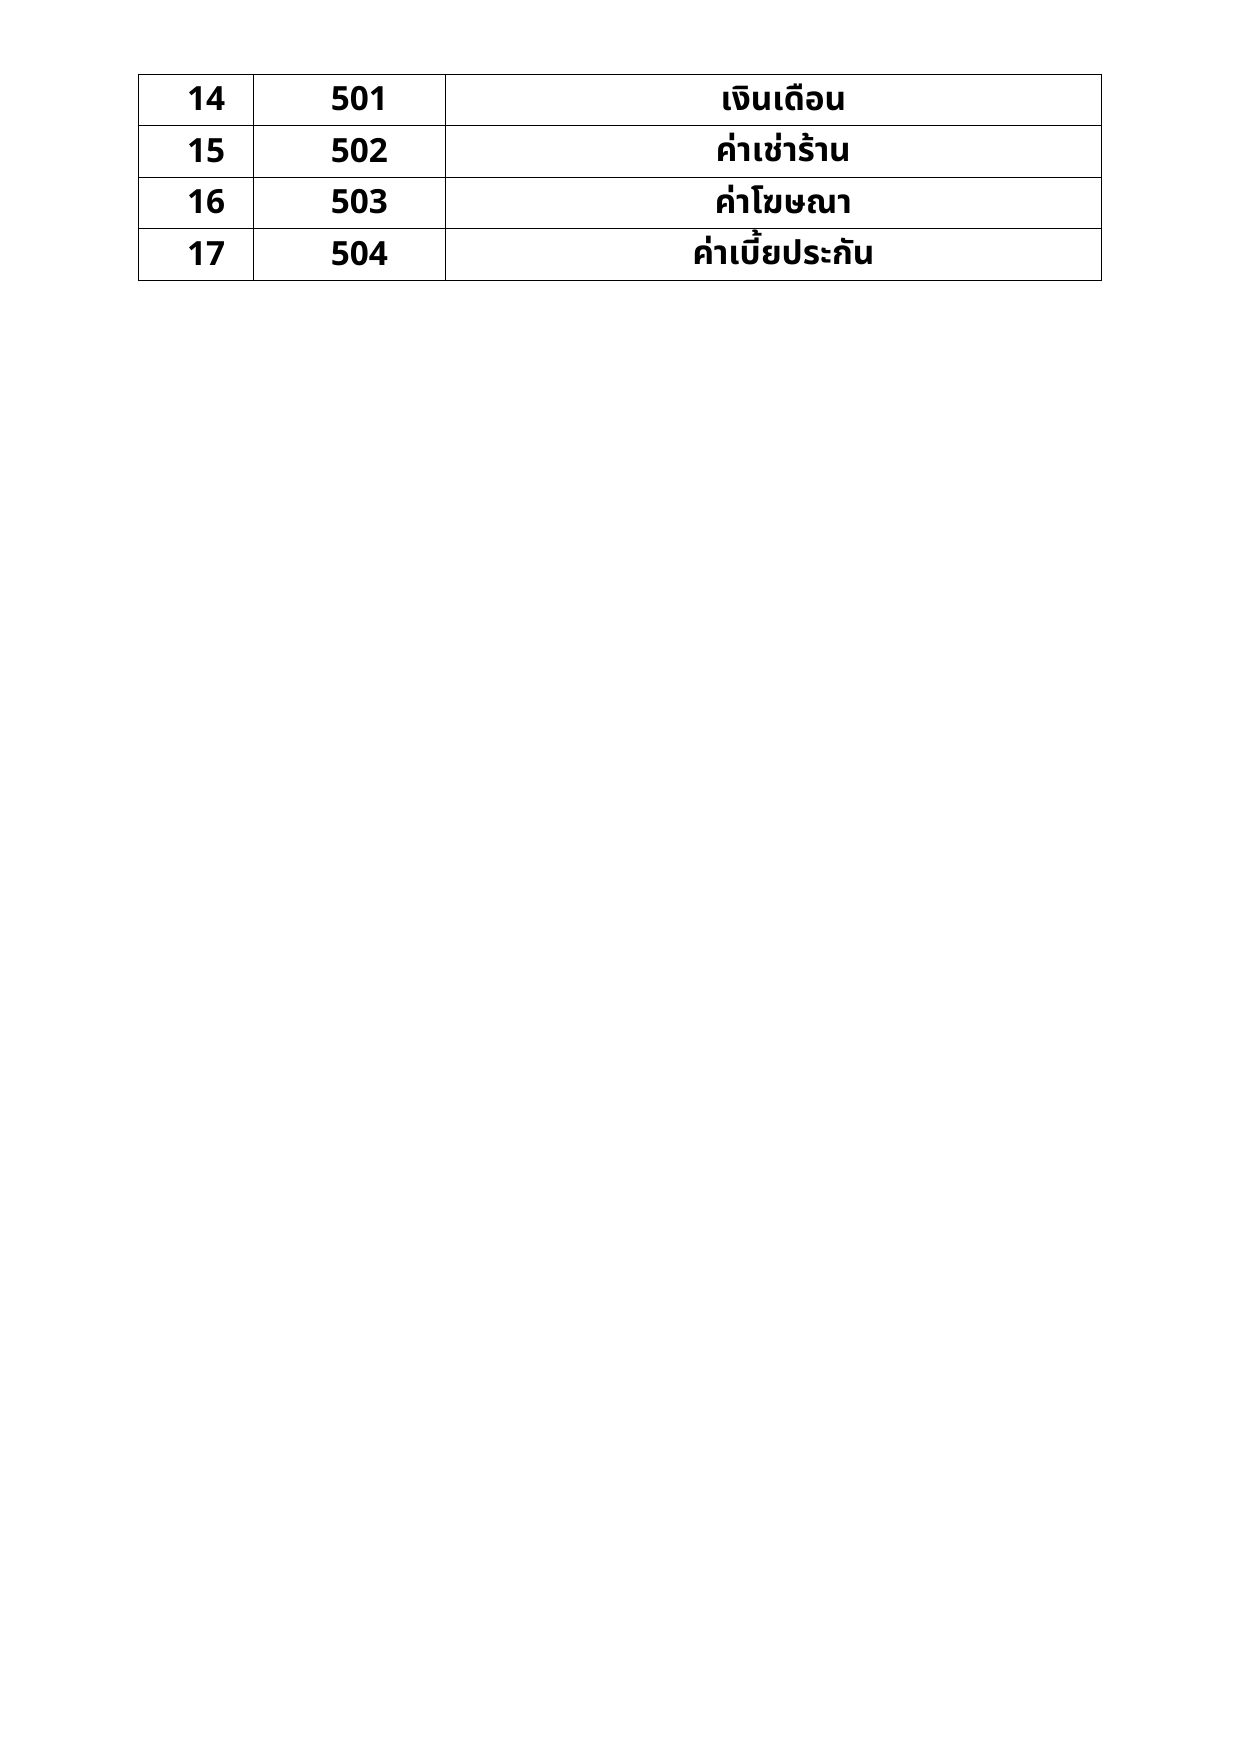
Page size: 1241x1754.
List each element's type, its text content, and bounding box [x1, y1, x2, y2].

table_cell 15 [139, 126, 253, 177]
table_cell 503 [254, 178, 445, 228]
table_cell 504 [254, 229, 445, 280]
table_cell เงินเดือน [446, 75, 1101, 125]
table_cell ค่าโฆษณา [446, 178, 1101, 228]
table_cell 14 [139, 75, 253, 125]
table_cell 17 [139, 229, 253, 280]
table_cell 502 [254, 126, 445, 177]
table_cell ค่าเบี้ยประกัน [446, 229, 1101, 280]
table_cell 16 [139, 178, 253, 228]
table_cell ค่าเช่าร้าน [446, 126, 1101, 177]
table_cell 501 [254, 75, 445, 125]
